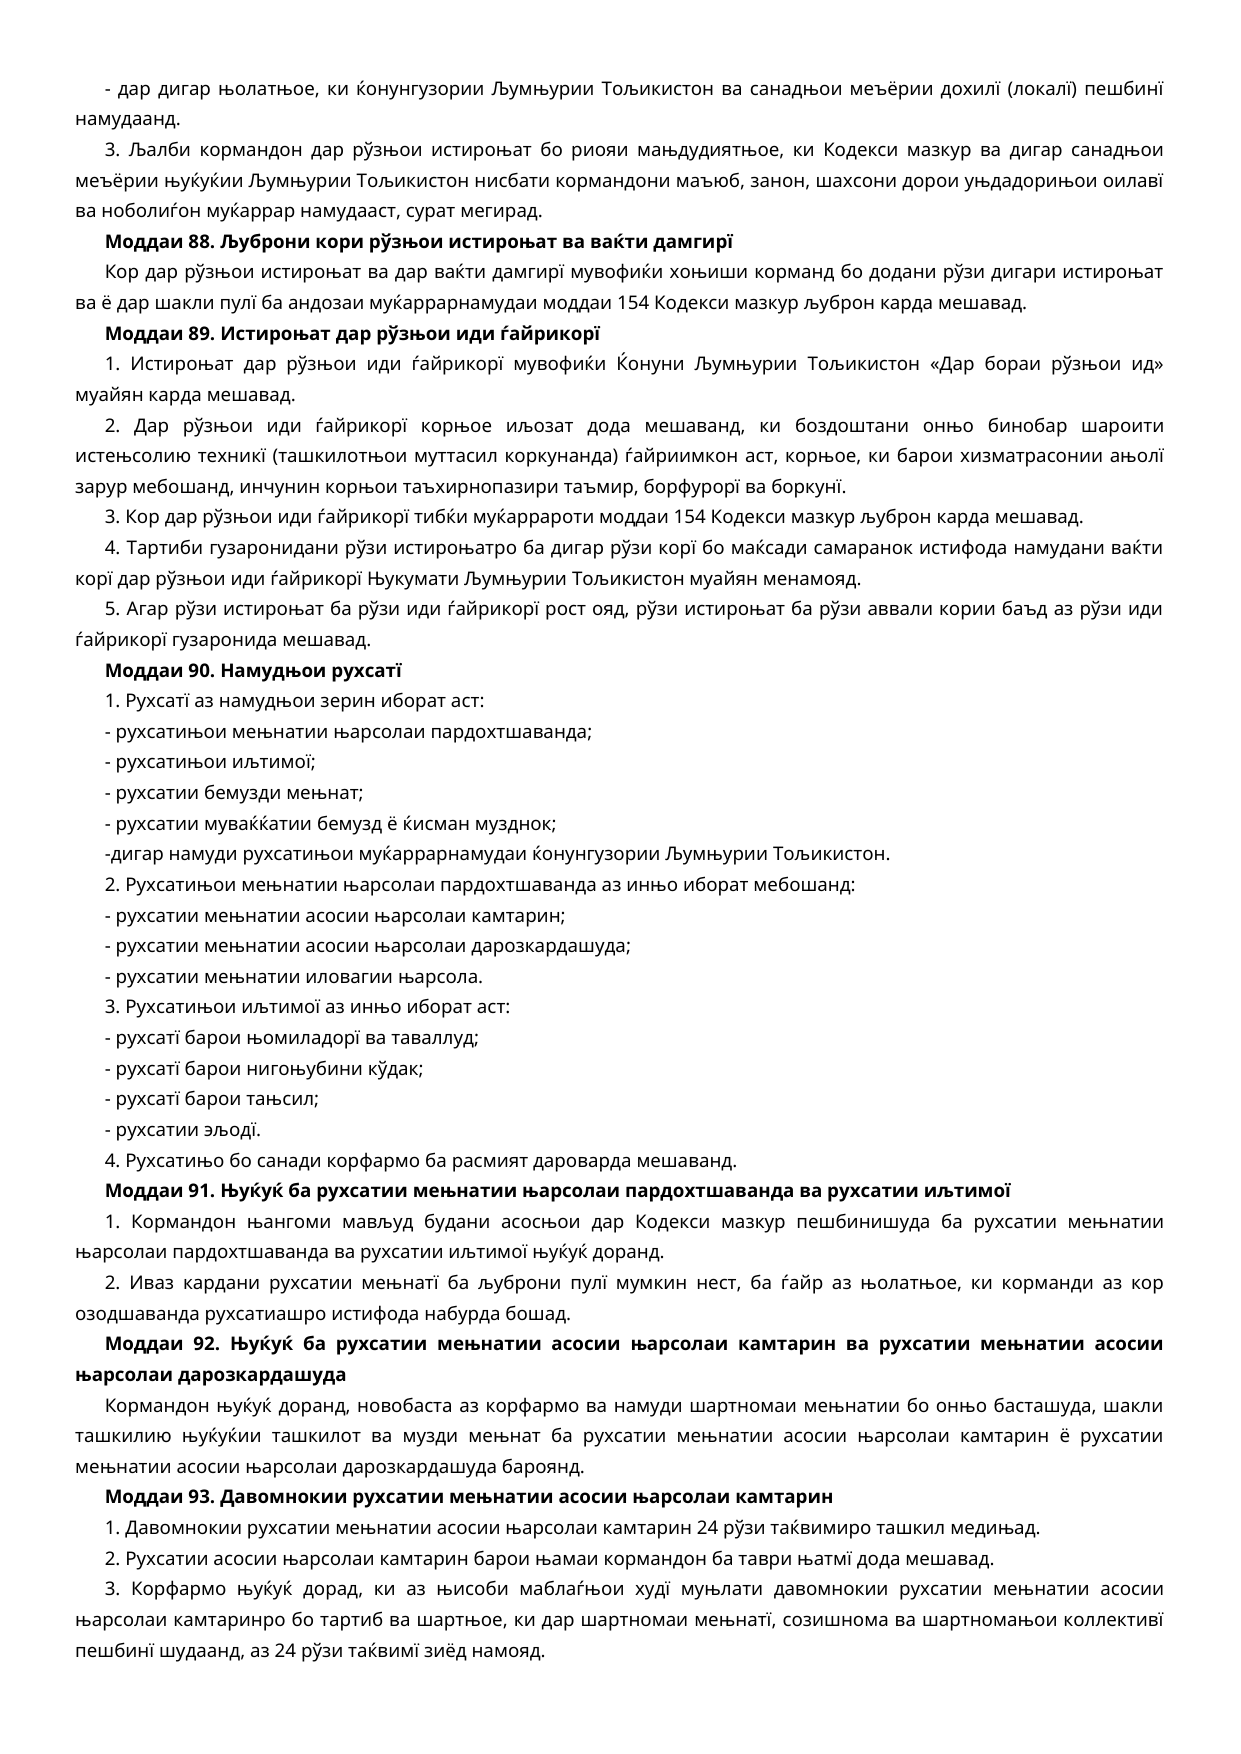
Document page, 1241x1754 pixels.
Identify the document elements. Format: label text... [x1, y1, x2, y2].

text - рухсатињои мењнатии њарсолаи пардохтшаванда; [75, 718, 1165, 744]
text 2. Иваз кардани рухсатии мењнатї ба љуброни пулї мумкин нест, ба ѓайр аз њолатњое, ки корманди аз кор озодшаванда рухсатиашро истифода набурда бошад. [75, 1269, 1165, 1326]
text 2. Рухсатињои мењнатии њарсолаи пардохтшаванда аз инњо иборат мебошанд: [75, 871, 1165, 897]
text - рухсатии мењнатии иловагии њарсола. [75, 963, 1165, 989]
text Кор дар рўзњои истироњат ва дар ваќти дамгирї мувофиќи хоњиши корманд бо додани рўзи дигари истироњат ва ё дар шакли пулї ба андозаи муќаррарнамудаи моддаи 154 Кодекси мазкур љуброн карда мешавад. [75, 259, 1165, 315]
text 3. Кор дар рўзњои иди ѓайрикорї тибќи муќаррароти моддаи 154 Кодекси мазкур љуброн карда мешавад. [75, 504, 1165, 529]
text Кормандон њуќуќ доранд, новобаста аз корфармо ва намуди шартномаи мењнатии бо онњо басташуда, шакли ташкилию њуќуќии ташкилот ва музди мењнат ба рухсатии мењнатии асосии њарсолаи камтарин ё рухсатии мењнатии асосии њарсолаи дарозкардашуда бароянд. [75, 1392, 1165, 1479]
text - рухсатї барои њомиладорї ва таваллуд; [75, 1024, 1165, 1050]
text 2. Рухсатии асосии њарсолаи камтарин барои њамаи кормандон ба таври њатмї дода мешавад. [75, 1545, 1165, 1571]
text 3. Корфармо њуќуќ дорад, ки аз њисоби маблаѓњои худї муњлати давомнокии рухсатии мењнатии асосии њарсолаи камтаринро бо тартиб ва шартњое, ки дар шартномаи мењнатї, созишнома ва шартномањои коллективї пешбинї шудаанд, аз 24 рўзи таќвимї зиёд намояд. [75, 1576, 1165, 1662]
text - рухсатињои иљтимої; [75, 749, 1165, 774]
text - рухсатї барои тањсил; [75, 1086, 1165, 1111]
text 2. Дар рўзњои иди ѓайрикорї корњое иљозат дода мешаванд, ки боздоштани онњо бинобар шароити истењсолию техникї (ташкилотњои муттасил коркунанда) ѓайриимкон аст, корњое, ки барои хизматрасонии ањолї зарур мебошанд, инчунин корњои таъхирнопазири таъмир, борфурорї ва боркунї. [75, 412, 1165, 499]
text - рухсатї барои нигоњубини кўдак; [75, 1055, 1165, 1081]
text 4. Рухсатињо бо санади корфармо ба расмият дароварда мешаванд. [75, 1147, 1165, 1172]
text 1. Рухсатї аз намудњои зерин иборат аст: [75, 687, 1165, 713]
text - дар дигар њолатњое, ки ќонунгузории Љумњурии Тољикистон ва санадњои меъёрии дохилї (локалї) пешбинї намудаанд. [75, 75, 1165, 131]
text 4. Тартиби гузаронидани рўзи истироњатро ба дигар рўзи корї бо маќсади самаранок истифода намудани ваќти корї дар рўзњои иди ѓайрикорї Њукумати Љумњурии Тољикистон муайян менамояд. [75, 534, 1165, 591]
text 3. Љалби кормандон дар рўзњои истироњат бо риояи мањдудиятњое, ки Кодекси мазкур ва дигар санадњои меъёрии њуќуќии Љумњурии Тољикистон нисбати кормандони маъюб, занон, шахсони дорои уњдадорињои оилавї ва ноболиѓон муќаррар намудааст, сурат мегирад. [75, 136, 1165, 223]
text - рухсатии мењнатии асосии њарсолаи дарозкардашуда; [75, 932, 1165, 958]
text Моддаи 93. Давомнокии рухсатии мењнатии асосии њарсолаи камтарин [75, 1484, 1165, 1509]
text 1. Давомнокии рухсатии мењнатии асосии њарсолаи камтарин 24 рўзи таќвимиро ташкил медињад. [75, 1514, 1165, 1540]
text - рухсатии бемузди мењнат; [75, 779, 1165, 805]
text Моддаи 88. Љуброни кори рўзњои истироњат ва ваќти дамгирї [75, 228, 1165, 254]
text - рухсатии муваќќатии бемузд ё ќисман музднок; [75, 810, 1165, 836]
text 5. Агар рўзи истироњат ба рўзи иди ѓайрикорї рост ояд, рўзи истироњат ба рўзи аввали кории баъд аз рўзи иди ѓайрикорї гузаронида мешавад. [75, 596, 1165, 652]
text Моддаи 89. Истироњат дар рўзњои иди ѓайрикорї [75, 320, 1165, 346]
text 1. Кормандон њангоми мављуд будани асосњои дар Кодекси мазкур пешбинишуда ба рухсатии мењнатии њарсолаи пардохтшаванда ва рухсатии иљтимої њуќуќ доранд. [75, 1208, 1165, 1264]
text Моддаи 92. Њуќуќ ба рухсатии мењнатии асосии њарсолаи камтарин ва рухсатии мењнатии асосии њарсолаи дарозкардашуда [75, 1331, 1165, 1387]
text - рухсатии мењнатии асосии њарсолаи камтарин; [75, 902, 1165, 927]
text -дигар намуди рухсатињои муќаррарнамудаи ќонунгузории Љумњурии Тољикистон. [75, 841, 1165, 866]
text Моддаи 91. Њуќуќ ба рухсатии мењнатии њарсолаи пардохтшаванда ва рухсатии иљтимої [75, 1177, 1165, 1203]
text Моддаи 90. Намудњои рухсатї [75, 657, 1165, 682]
text 3. Рухсатињои иљтимої аз инњо иборат аст: [75, 994, 1165, 1019]
text - рухсатии эљодї. [75, 1116, 1165, 1142]
text 1. Истироњат дар рўзњои иди ѓайрикорї мувофиќи Ќонуни Љумњурии Тољикистон «Дар бораи рўзњои ид» муайян карда мешавад. [75, 351, 1165, 407]
